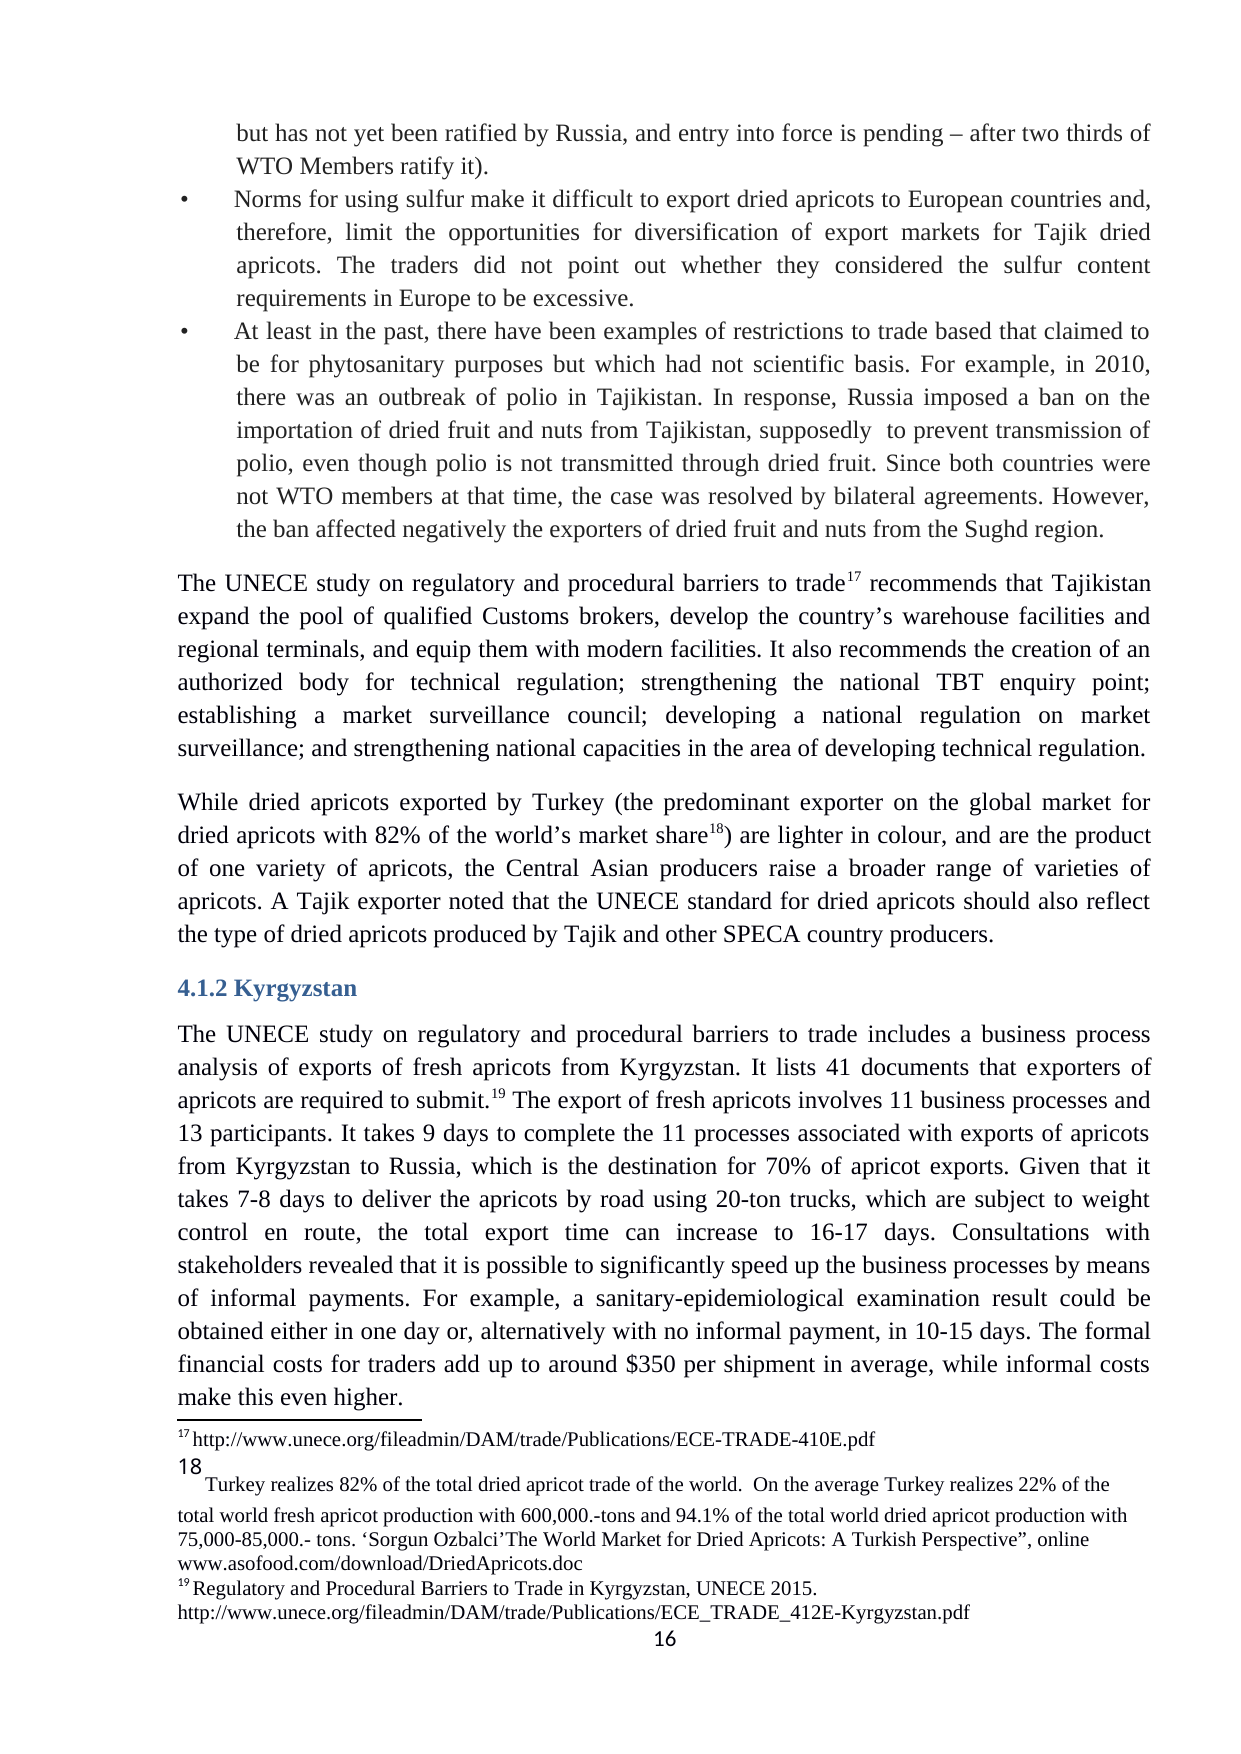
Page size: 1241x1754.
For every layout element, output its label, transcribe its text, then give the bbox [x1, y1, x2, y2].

list Norms for using sulfur make it difficult to export dried apricots to European countries and, therefore, limit the opportunities for diversification of export markets for Tajik dried apricots. The traders did not point out whether they considered the sulfur content requirements in Europe to be excessive. [180, 184, 1152, 312]
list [180, 118, 1152, 180]
text The UNECE study on regulatory and procedural barriers to trade recommends that Tajikistan expand the pool of qualified Customs brokers, develop the country’s warehouse facilities and regional terminals, and equip them with modern facilities. It also recommends the creation of an authorized body for technical regulation; strengthening the national TBT enquiry point; establishing a market surveillance council; developing a national regulation on market surveillance; and strengthening national capacities in the area of developing technical regulation. [177, 568, 1152, 762]
text The UNECE study on regulatory and procedural barriers to trade includes a business process analysis of exports of fresh apricots from Kyrgyzstan. It lists 41 documents that exporters of apricots are required to submit. The export of fresh apricots involves 11 business processes and 13 participants. It takes 9 days to complete the 11 processes associated with exports of apricots from Kyrgyzstan to Russia, which is the destination for 70% of apricot exports. Given that it takes 7-8 days to deliver the apricots by road using 20-ton trucks, which are subject to weight control en route, the total export time can increase to 16-17 days. Consultations with stakeholders revealed that it is possible to significantly speed up the business processes by means of informal payments. For example, a sanitary-epidemiological examination result could be obtained either in one day or, alternatively with no informal payment, in 10-15 days. The formal financial costs for traders add up to around $350 per shipment in average, while informal costs make this even higher. [177, 1019, 1152, 1411]
text 4.1.2 Kyrgyzstan [177, 973, 1152, 1002]
list At least in the past, there have been examples of restrictions to trade based that claimed to be for phytosanitary purposes but which had not scientific basis. For example, in 2010, there was an outbreak of polio in Tajikistan. In response, Russia imposed a ban on the importation of dried fruit and nuts from Tajikistan, supposedly to prevent transmission of polio, even though polio is not transmitted through dried fruit. Since both countries were not WTO members at that time, the case was resolved by bilateral agreements. However, the ban affected negatively the exporters of dried fruit and nuts from the Sughd region. [180, 339, 1152, 543]
text While dried apricots exported by Turkey (the predominant exporter on the global market for dried apricots with 82% of the world’s market share) are lighter in colour, and are the product of one variety of apricots, the Central Asian producers raise a broader range of varieties of apricots. A Tajik exporter noted that the UNECE standard for dried apricots should also reflect the type of dried apricots produced by Tajik and other SPECA country producers. [177, 787, 1152, 948]
